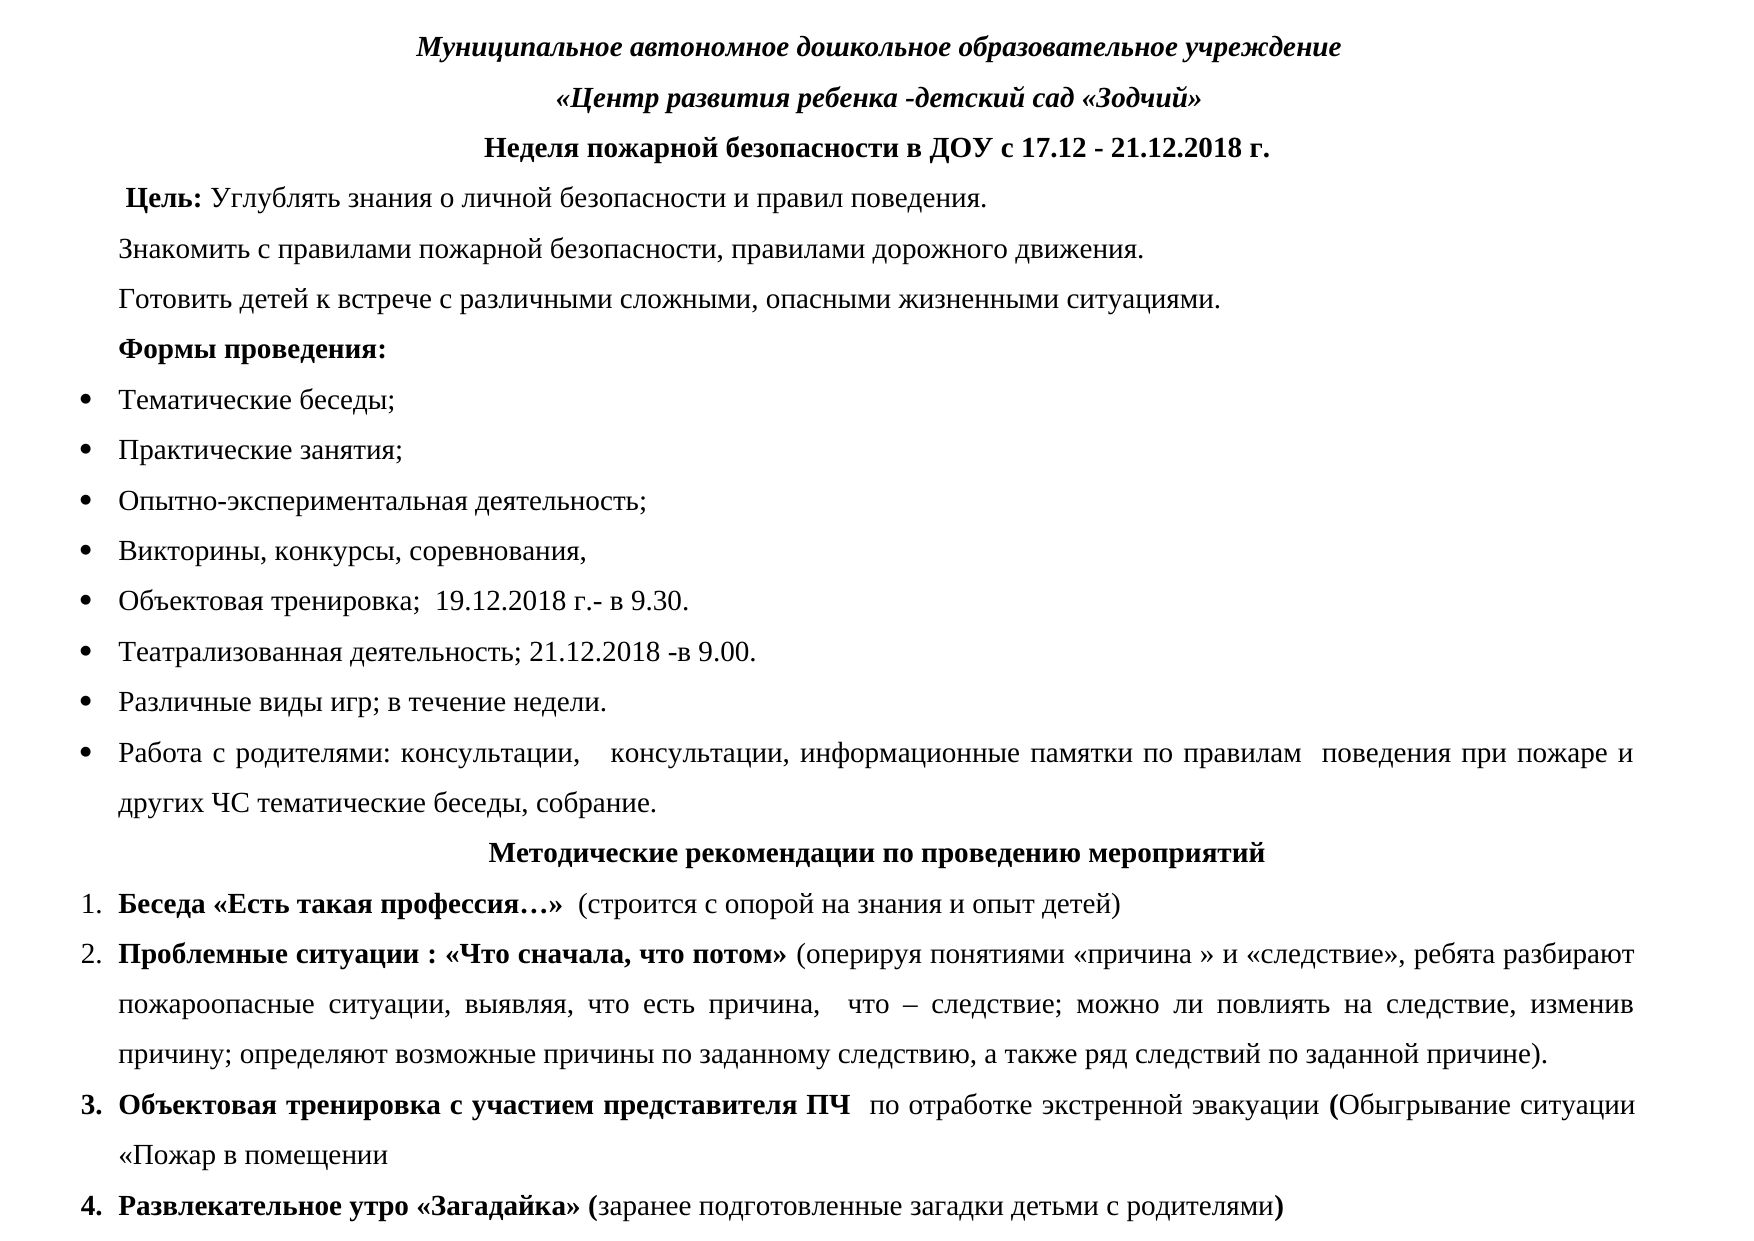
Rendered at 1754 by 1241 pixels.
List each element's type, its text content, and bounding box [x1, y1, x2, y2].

list Тематические беседы; [81, 382, 1636, 415]
text Готовить детей к встрече с различными сложными, опасными жизненными ситуациями. [118, 281, 1636, 315]
text Методические рекомендации по проведению мероприятий [118, 835, 1636, 869]
list Опытно-экспериментальная деятельность; [81, 483, 1636, 516]
text Муниципальное автономное дошкольное образовательное учреждение [122, 29, 1636, 63]
list Объектовая тренировка; 19.12.2018 г.- в 9.30. [81, 583, 1636, 617]
text Знакомить с правилами пожарной безопасности, правилами дорожного движения. [118, 231, 1636, 264]
text «Центр развития ребенка -детский сад «Зодчий» [122, 80, 1636, 113]
list Работа с родителями: консультации, консультации, информационные памятки по правилам поведения при пожаре и других ЧС тематические беседы, собрание. [81, 735, 1636, 819]
list Развлекательное утро «Загадайка» (заранее подготовленные загадки детьми с родителями) [81, 1188, 1636, 1221]
text Формы проведения: [118, 331, 1636, 365]
list Практические занятия; [81, 432, 1636, 466]
text Цель: Углублять знания о личной безопасности и правил поведения. [118, 181, 1636, 214]
text Неделя пожарной безопасности в ДОУ с 17.12 - 21.12.2018 г. [118, 130, 1636, 164]
list Объектовая тренировка с участием представителя ПЧ по отработке экстренной эвакуации (Обыгрывание ситуации «Пожар в помещении [81, 1087, 1636, 1171]
list Театрализованная деятельность; 21.12.2018 -в 9.00. [81, 634, 1636, 667]
list Проблемные ситуации : «Что сначала, что потом» (оперируя понятиями «причина » и «следствие», ребята разбирают пожароопасные ситуации, выявляя, что есть причина, что – следствие; можно ли повлиять на следствие, изменив причину; определяют возможные причины по заданному следствию, а также ряд следствий по заданной причине). [81, 936, 1636, 1070]
list Викторины, конкурсы, соревнования, [81, 533, 1636, 567]
list Беседа «Есть такая профессия…» (строится с опорой на знания и опыт детей) [81, 886, 1636, 919]
list Различные виды игр; в течение недели. [81, 684, 1636, 718]
